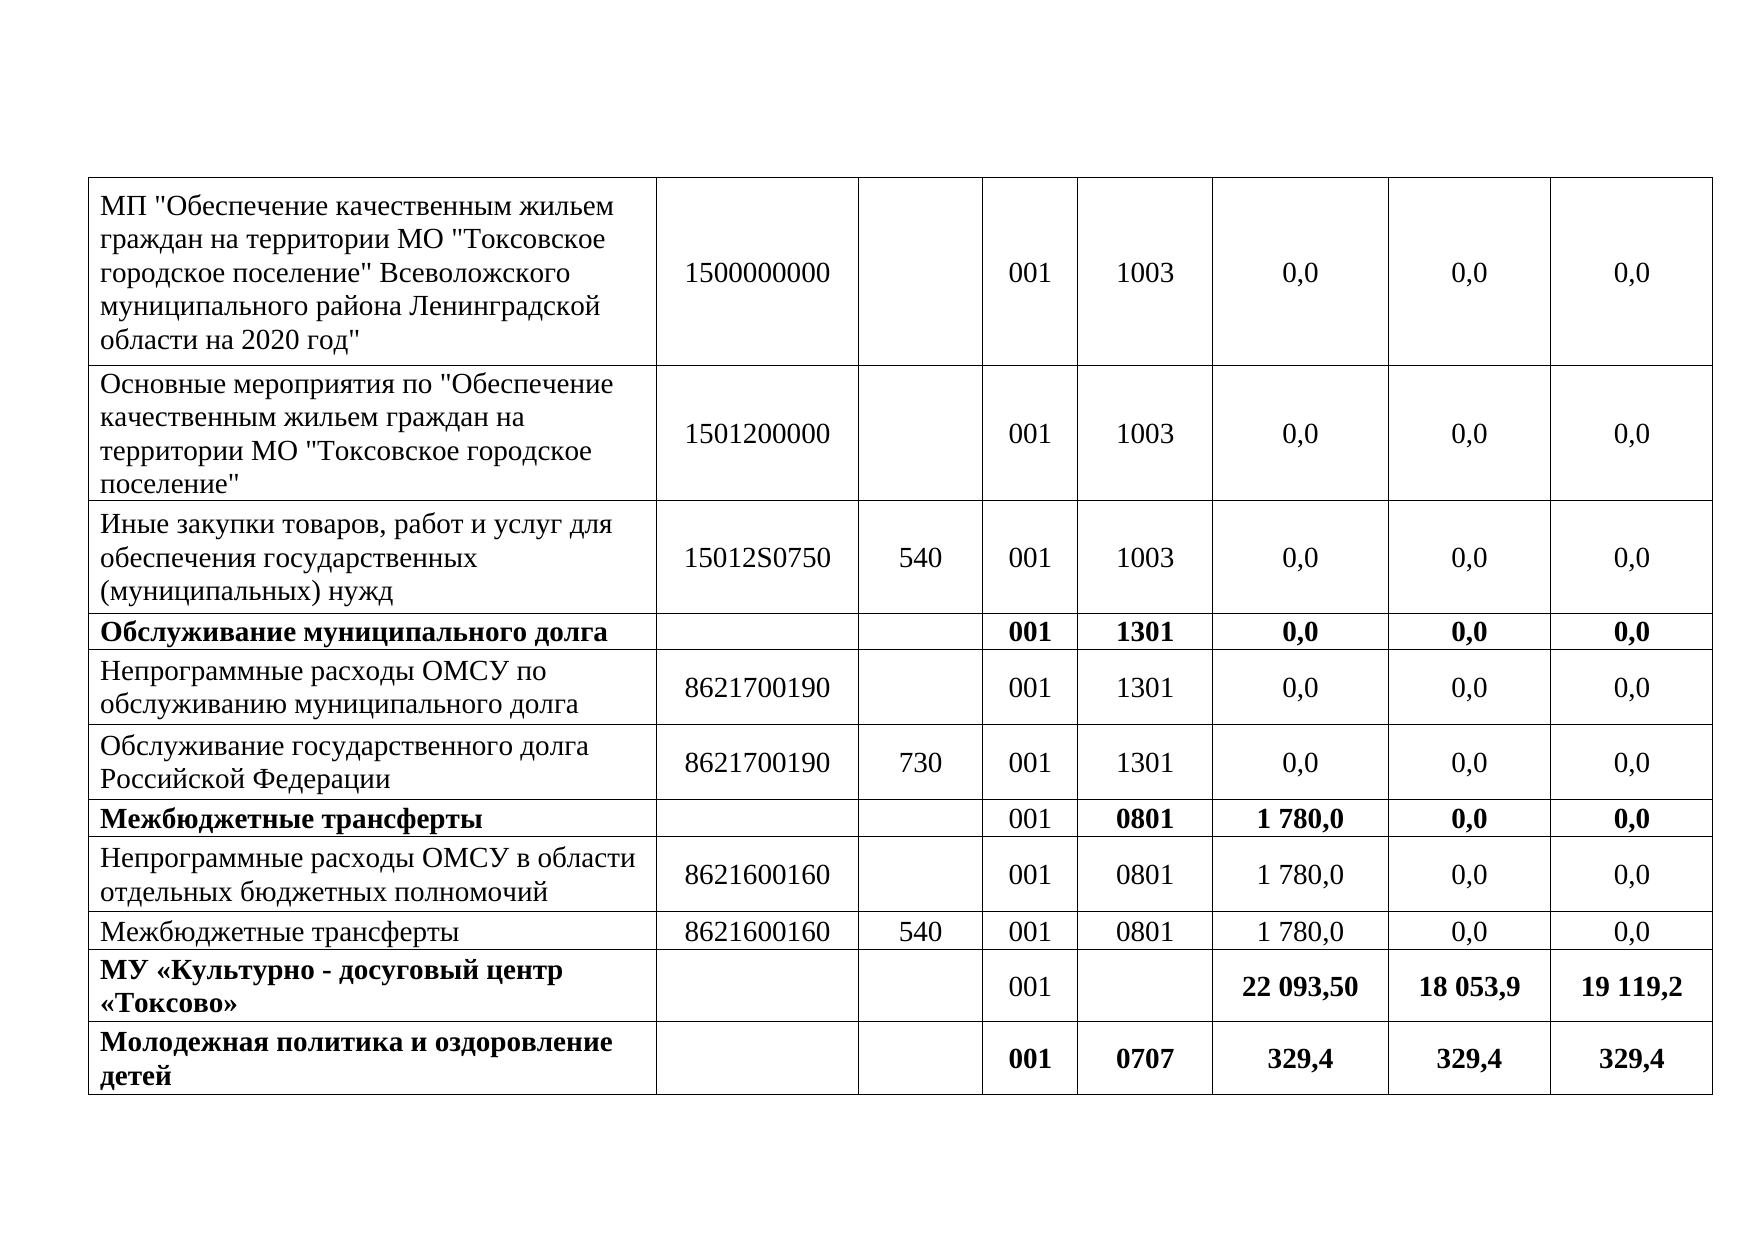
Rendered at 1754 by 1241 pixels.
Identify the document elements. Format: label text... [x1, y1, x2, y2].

table_cell 001 [983, 912, 1077, 949]
table_cell 8621700190 [657, 725, 858, 799]
table_cell 0,0 [1551, 650, 1712, 724]
table_cell [657, 800, 858, 836]
table_cell 0,0 [1389, 650, 1550, 724]
table_cell [657, 950, 858, 1021]
table_cell [859, 950, 982, 1021]
table_cell [859, 366, 982, 500]
table_cell 1 780,0 [1213, 837, 1388, 911]
table_cell Непрограммные расходы ОМСУ в области отдельных бюджетных полномочий [89, 837, 656, 911]
table_cell 22 093,50 [1213, 950, 1388, 1021]
table_cell 8621600160 [657, 912, 858, 949]
table_cell 1500000000 [657, 178, 858, 365]
table_cell 001 [983, 501, 1077, 612]
table_cell 540 [859, 501, 982, 612]
table_cell 1 780,0 [1213, 800, 1388, 836]
table_cell 329,4 [1389, 1022, 1550, 1094]
table_cell [657, 614, 858, 649]
table_cell 0,0 [1551, 837, 1712, 911]
table_cell 8621600160 [657, 837, 858, 911]
table_cell [859, 614, 982, 649]
table_cell 1003 [1078, 178, 1212, 365]
table_cell 0707 [1078, 1022, 1212, 1094]
table_cell 0,0 [1551, 725, 1712, 799]
table_cell МУ «Культурно - досуговый центр «Токсово» [89, 950, 656, 1021]
table_cell 0,0 [1551, 614, 1712, 649]
table_cell 0,0 [1213, 614, 1388, 649]
table_cell 0,0 [1551, 800, 1712, 836]
table_cell 001 [983, 1022, 1077, 1094]
table_cell 001 [983, 614, 1077, 649]
table_cell 0,0 [1551, 912, 1712, 949]
table_cell 001 [983, 366, 1077, 500]
table_cell 0,0 [1389, 501, 1550, 612]
table_cell 15012S0750 [657, 501, 858, 612]
table_cell 1301 [1078, 614, 1212, 649]
table_cell 1003 [1078, 501, 1212, 612]
table_cell 001 [983, 650, 1077, 724]
table_cell 0,0 [1551, 366, 1712, 500]
table_cell Межбюджетные трансферты [89, 912, 656, 949]
table_cell 0,0 [1213, 725, 1388, 799]
table_cell 001 [983, 950, 1077, 1021]
table_cell 0801 [1078, 837, 1212, 911]
table_cell 0,0 [1389, 725, 1550, 799]
table_cell [1078, 950, 1212, 1021]
table_cell 0,0 [1213, 366, 1388, 500]
table_cell 1501200000 [657, 366, 858, 500]
table_cell 1003 [1078, 366, 1212, 500]
table_cell [859, 650, 982, 724]
table_cell 730 [859, 725, 982, 799]
table_cell 0,0 [1389, 366, 1550, 500]
table_cell Межбюджетные трансферты [89, 800, 656, 836]
table_cell 0,0 [1389, 912, 1550, 949]
table_cell 0,0 [1551, 178, 1712, 365]
table_cell МП "Обеспечение качественным жильем граждан на территории МО "Токсовское городское поселение" Всеволожского муниципального района Ленинградской области на 2020 год" [89, 178, 656, 365]
table_cell 001 [983, 837, 1077, 911]
table_cell 8621700190 [657, 650, 858, 724]
table_cell 0,0 [1213, 501, 1388, 612]
table_cell Непрограммные расходы ОМСУ по обслуживанию муниципального долга [89, 650, 656, 724]
table_cell Молодежная политика и оздоровление детей [89, 1022, 656, 1094]
table_cell 0,0 [1551, 501, 1712, 612]
table_cell 001 [983, 178, 1077, 365]
table_cell [859, 178, 982, 365]
table_cell 1301 [1078, 725, 1212, 799]
table_cell [657, 1022, 858, 1094]
table_cell 001 [983, 725, 1077, 799]
table_cell 001 [983, 800, 1077, 836]
table_cell 0,0 [1213, 650, 1388, 724]
table_cell 0,0 [1389, 837, 1550, 911]
table_cell Обслуживание муниципального долга [89, 614, 656, 649]
table_cell 329,4 [1213, 1022, 1388, 1094]
table_cell 0,0 [1389, 178, 1550, 365]
table_cell Основные мероприятия по "Обеспечение качественным жильем граждан на территории МО "Токсовское городское поселение" [89, 366, 656, 500]
table_cell 1301 [1078, 650, 1212, 724]
table_cell Иные закупки товаров, работ и услуг для обеспечения государственных (муниципальных) нужд [89, 501, 656, 612]
table_cell 1 780,0 [1213, 912, 1388, 949]
table_cell [859, 837, 982, 911]
table_cell 18 053,9 [1389, 950, 1550, 1021]
table_cell 0801 [1078, 912, 1212, 949]
table_cell Обслуживание государственного долга Российской Федерации [89, 725, 656, 799]
table_cell 0801 [1078, 800, 1212, 836]
table_cell 0,0 [1389, 800, 1550, 836]
table_cell 0,0 [1213, 178, 1388, 365]
table_cell 540 [859, 912, 982, 949]
table_cell [859, 800, 982, 836]
table_cell [859, 1022, 982, 1094]
table_cell 329,4 [1551, 1022, 1712, 1094]
table_cell 0,0 [1389, 614, 1550, 649]
table_cell 19 119,2 [1551, 950, 1712, 1021]
